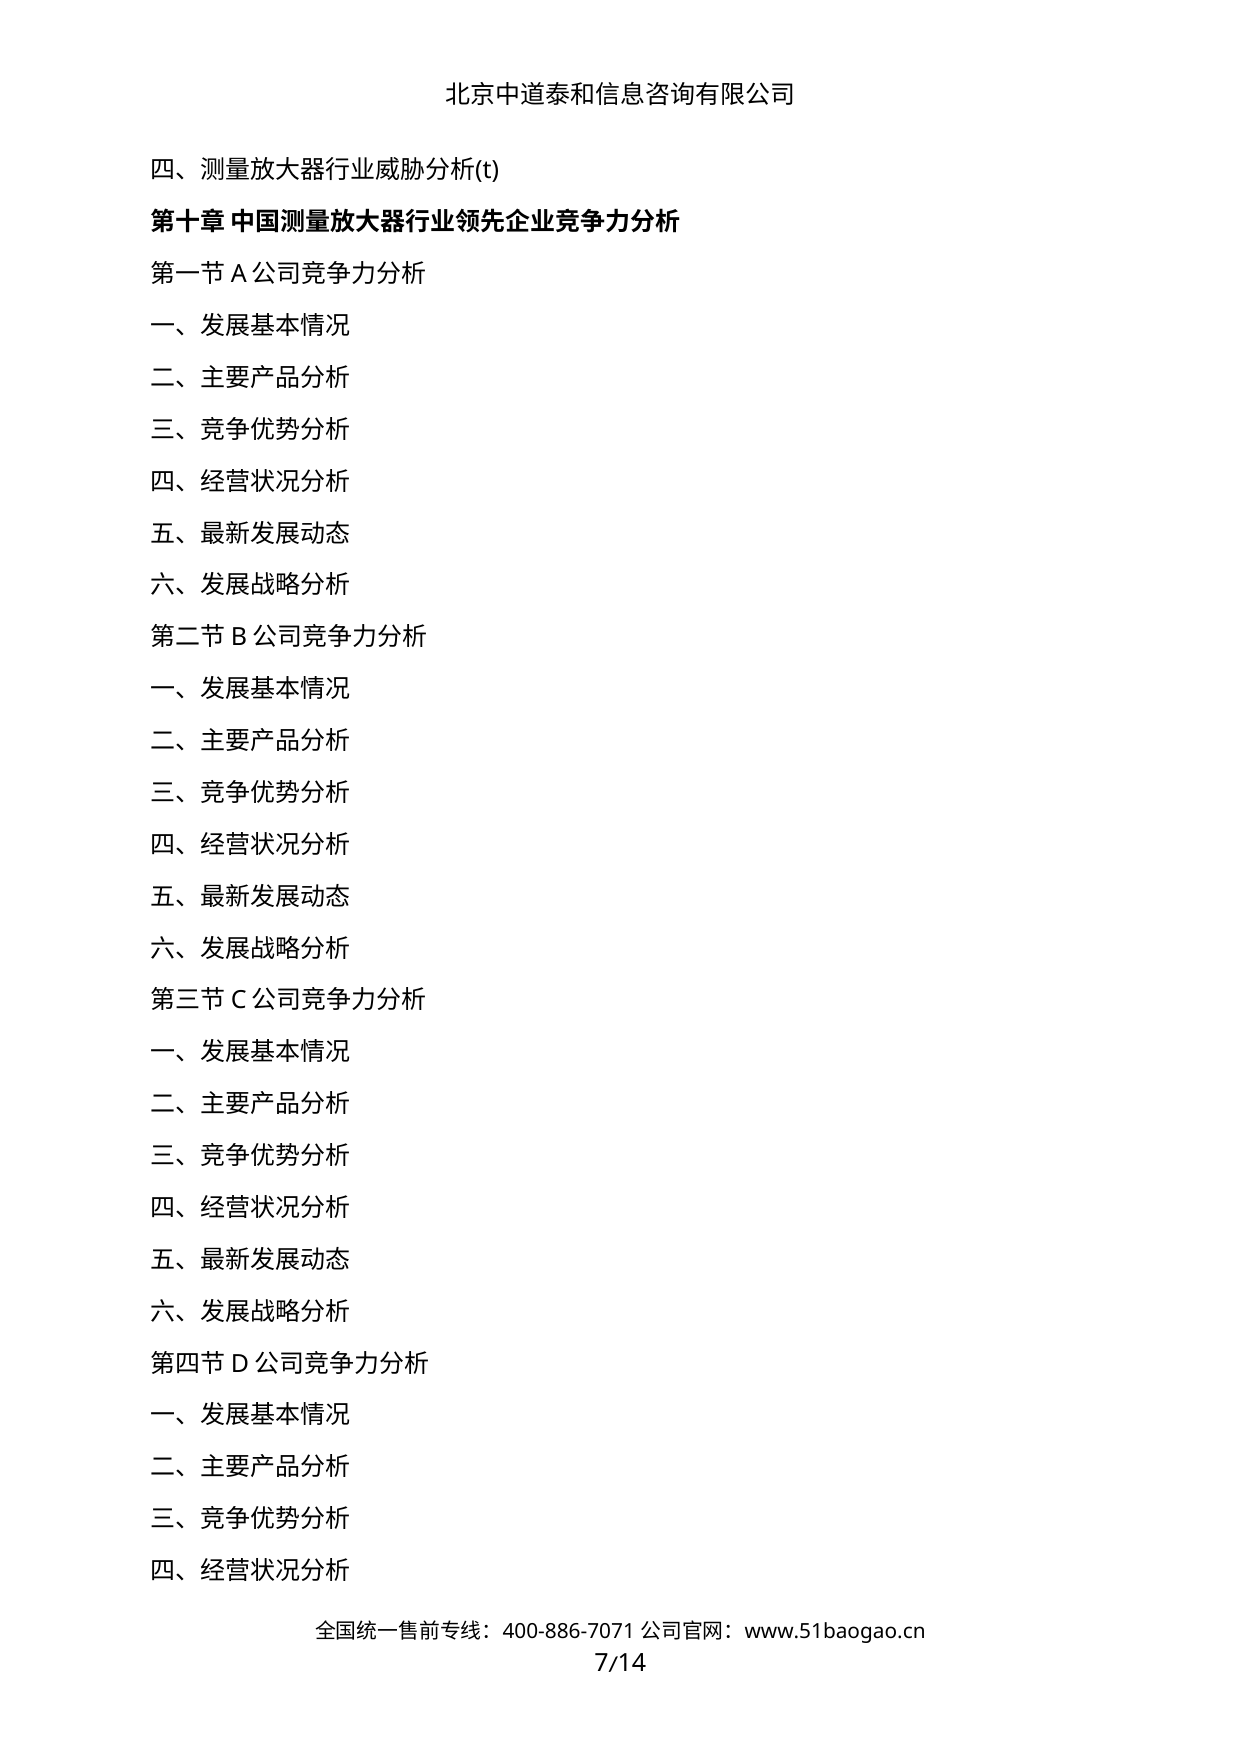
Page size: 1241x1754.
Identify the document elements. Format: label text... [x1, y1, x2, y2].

text 四、经营状况分析 [150, 1187, 1090, 1224]
text 三、竞争优势分析 [150, 1499, 1090, 1535]
text 六、发展战略分析 [150, 928, 1090, 964]
text 第十章 中国测量放大器行业领先企业竞争力分析 [150, 202, 1090, 238]
text 五、最新发展动态 [150, 1239, 1090, 1276]
text 一、发展基本情况 [150, 669, 1090, 705]
text 一、发展基本情况 [150, 306, 1090, 342]
text 三、竞争优势分析 [150, 1136, 1090, 1172]
text 四、测量放大器行业威胁分析(t) [150, 150, 1090, 186]
text 二、主要产品分析 [150, 357, 1090, 394]
text 二、主要产品分析 [150, 1084, 1090, 1120]
text 一、发展基本情况 [150, 1395, 1090, 1431]
text 四、经营状况分析 [150, 1551, 1090, 1587]
text 二、主要产品分析 [150, 721, 1090, 757]
text 六、发展战略分析 [150, 565, 1090, 601]
text 六、发展战略分析 [150, 1291, 1090, 1327]
text 一、发展基本情况 [150, 1032, 1090, 1068]
text 四、经营状况分析 [150, 461, 1090, 497]
text 二、主要产品分析 [150, 1447, 1090, 1483]
text 第四节 D公司竞争力分析 [150, 1343, 1090, 1379]
text 第三节 C公司竞争力分析 [150, 980, 1090, 1016]
text 三、竞争优势分析 [150, 772, 1090, 809]
text 五、最新发展动态 [150, 513, 1090, 549]
text 第一节 A公司竞争力分析 [150, 254, 1090, 290]
text 三、竞争优势分析 [150, 409, 1090, 446]
text 第二节 B公司竞争力分析 [150, 617, 1090, 653]
text 五、最新发展动态 [150, 876, 1090, 912]
text 四、经营状况分析 [150, 824, 1090, 861]
